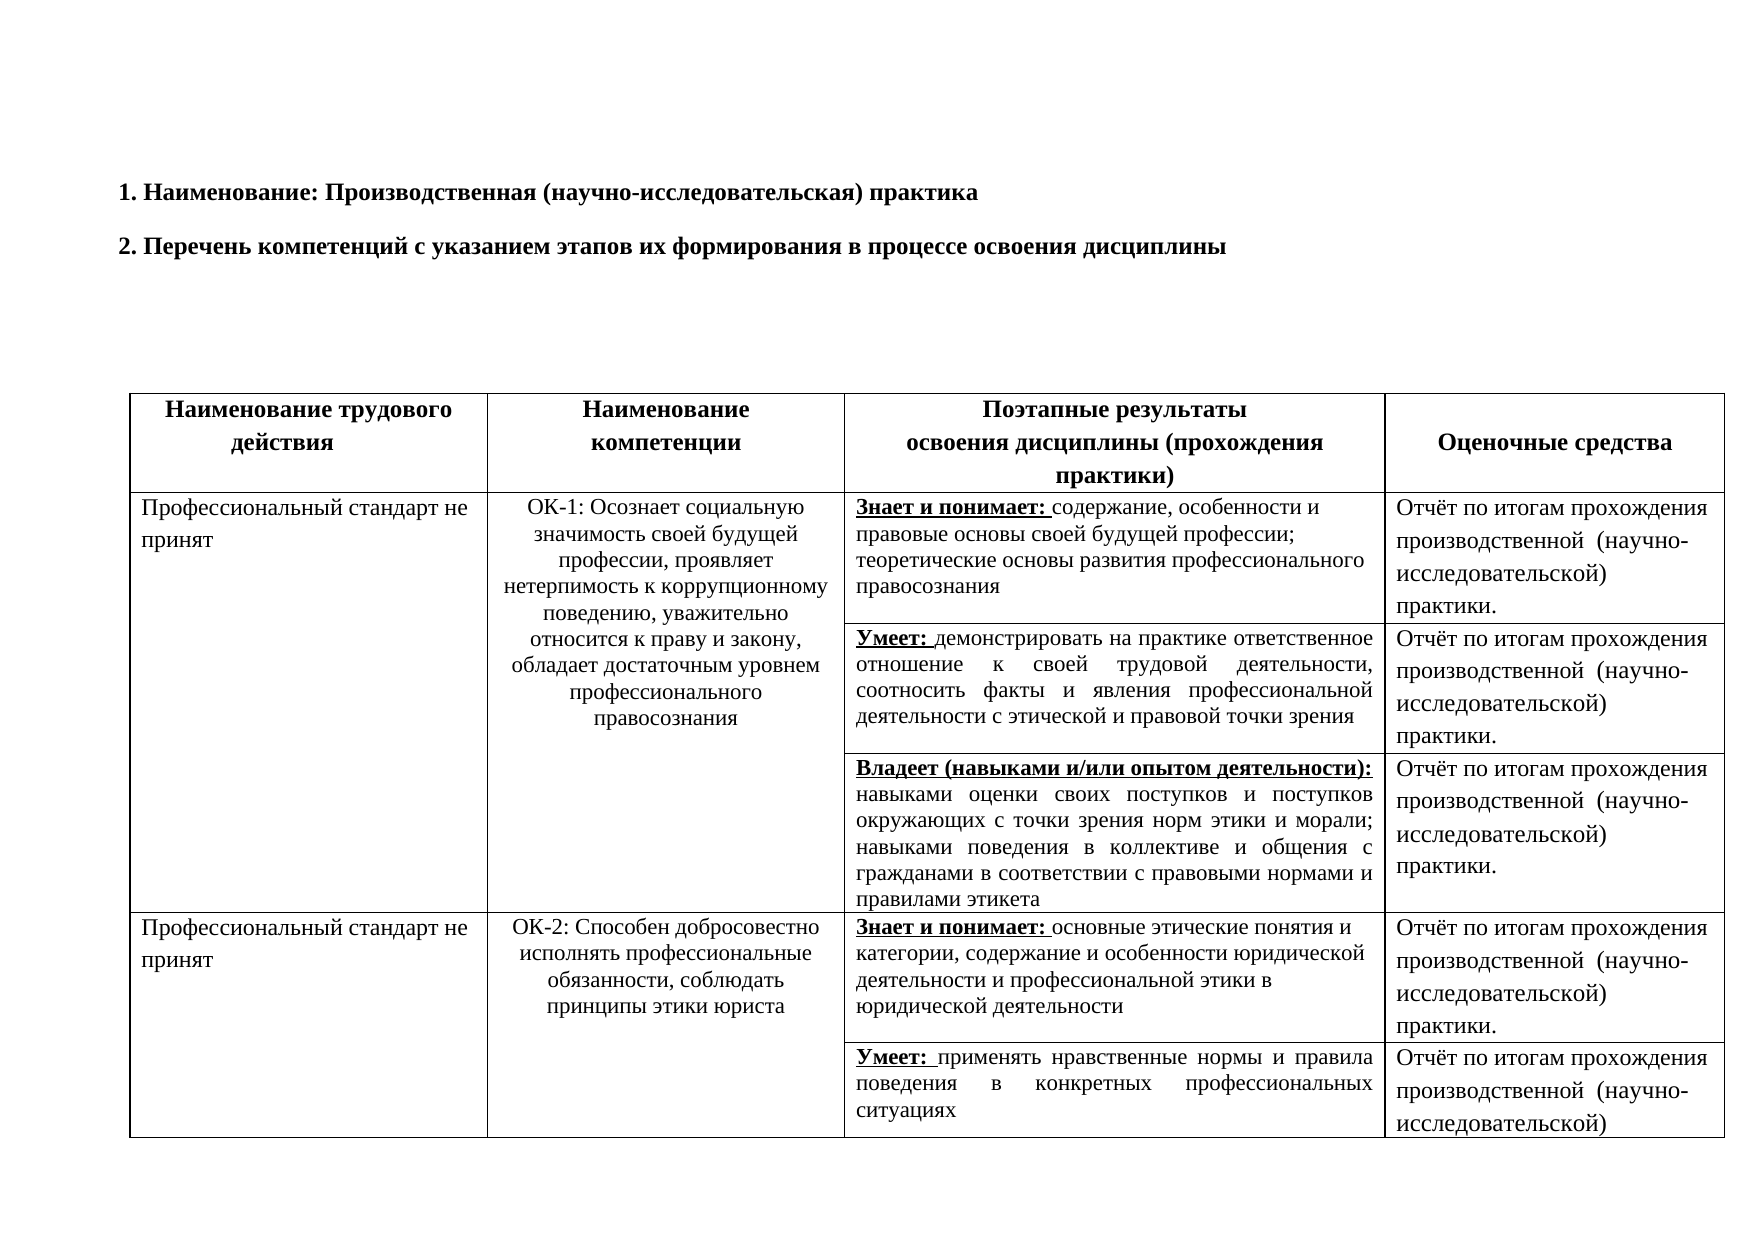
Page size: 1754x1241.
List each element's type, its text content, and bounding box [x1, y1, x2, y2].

table_cell Профессиональный стандарт не принят [131, 493, 487, 912]
table_cell Знает и понимает: основные этические понятия и категории, содержание и особенности юридической деятельности и профессиональной этики в юридической деятельности [845, 913, 1384, 1042]
table_cell Профессиональный стандарт не принят [131, 913, 487, 1137]
table_header Наименование компетенции [488, 394, 844, 492]
text 1. Наименование: Производственная (научно-исследовательская) практика [118, 177, 1636, 206]
table_header Поэтапные результаты освоения дисциплины (прохождения практики) [845, 394, 1384, 492]
table_header Наименование трудового действия [131, 394, 487, 492]
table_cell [845, 1043, 1384, 1137]
text 2. Перечень компетенций с указанием этапов их формирования в процессе освоения дисциплины [118, 231, 1636, 260]
table_cell ОК-1: Осознает социальную значимость своей будущей профессии, проявляет нетерпимость к коррупционному поведению, уважительно относится к праву и закону, обладает достаточным уровнем профессионального правосознания [488, 493, 844, 912]
table_cell Владеет (навыками и/или опытом деятельности): навыками оценки своих поступков и поступков окружающих с точки зрения норм этики и морали; навыками поведения в коллективе и общения с гражданами в соответствии с правовыми нормами и правилами этикета [845, 754, 1384, 912]
table_cell Отчёт по итогам прохождения производственной (научно-исследовательской) практики. [1386, 493, 1724, 622]
table_cell Умеет: демонстрировать на практике ответственное отношение к своей трудовой деятельности, соотносить факты и явления профессиональной деятельности с этической и правовой точки зрения [845, 624, 1384, 753]
table_cell Отчёт по итогам прохождения производственной (научно-исследовательской) практики. [1386, 754, 1724, 912]
table_cell Отчёт по итогам прохождения производственной (научно-исследовательской) практики. [1386, 913, 1724, 1042]
table_header Оценочные средства [1386, 394, 1724, 492]
table_cell ОК-2: Способен добросовестно исполнять профессиональные обязанности, соблюдать принципы этики юриста [488, 913, 844, 1137]
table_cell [1386, 1043, 1724, 1137]
table_cell Отчёт по итогам прохождения производственной (научно-исследовательской) практики. [1386, 624, 1724, 753]
table_cell Знает и понимает: содержание, особенности и правовые основы своей будущей профессии; теоретические основы развития профессионального правосознания [845, 493, 1384, 622]
